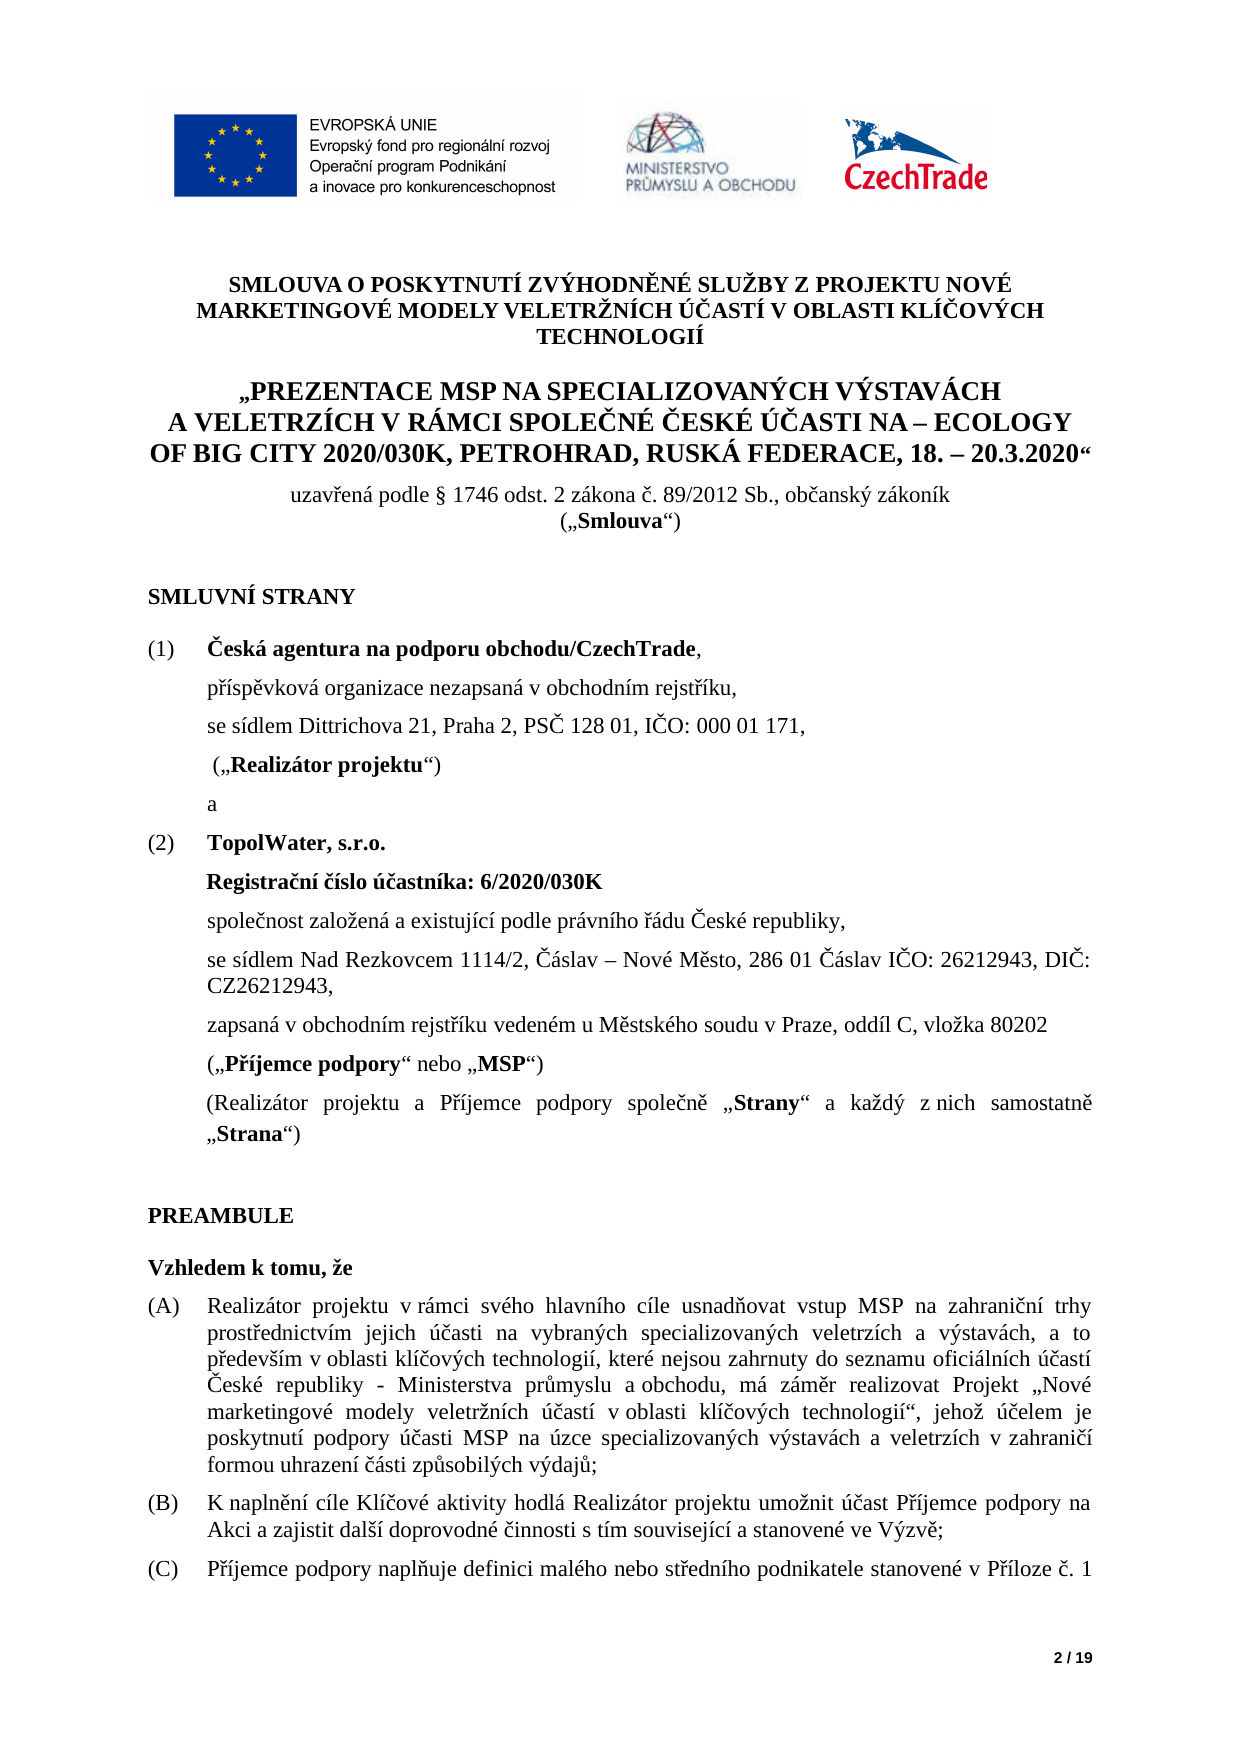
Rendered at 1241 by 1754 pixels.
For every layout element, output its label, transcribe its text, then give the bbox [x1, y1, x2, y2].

text příspěvková organizace nezapsaná v obchodním rejstříku, [207, 674, 1092, 700]
picture [616, 101, 805, 202]
text společnost založená a existující podle právního řádu České republiky, [207, 907, 1092, 933]
text zapsaná v obchodním rejstříku vedeném u Městského soudu v Praze, oddíl C, vložka 80202 [207, 1011, 1092, 1037]
title „Prezentace MSP na specializovaných výstavách a veletrzích v rámci společné české účasti na – ECOLOGY OF BIG CITY 2020/030K, Petrohrad, rUSKÁ FEDERACE, 18. – 20.3.2020“ [148, 375, 1092, 468]
text uzavřená podle § 1746 odst. 2 zákona č. 89/2012 Sb., občanský zákoník („Smlouva“) [148, 481, 1092, 533]
text Smluvní strany [148, 583, 1092, 610]
picture [845, 107, 988, 202]
title SMLOUVA O poskytnutí zvýhodněné služby z projektu Nové marketingové modely veletržních účastí V OBLASTI KLÍČOVÝCH TECHNOLOGIÍ [148, 271, 1092, 350]
list TopolWater, s.r.o. [148, 829, 1092, 855]
text (Realizátor projektu a Příjemce podpory společně „Strany“ a každý z nich samostatně „Strana“) [206, 1088, 1092, 1147]
text se sídlem Dittrichova 21, Praha 2, PSČ 128 01, IČO: 000 01 171, [207, 712, 1092, 739]
text Registrační číslo účastníka: 6/2020/030K [148, 868, 1092, 894]
text („Realizátor projektu“) [207, 751, 1092, 778]
text Realizátor projektu v rámci svého hlavního cíle usnadňovat vstup MSP na zahraniční trhy prostřednictvím jejich účasti na vybraných specializovaných veletrzích a výstavách, a to především v oblasti klíčových technologií, které nejsou zahrnuty do seznamu oficiálních účastí České republiky - Ministerstva průmyslu a obchodu, má záměr realizovat Projekt „Nové marketingové modely veletržních účastí v oblasti klíčových technologií“, jehož účelem je poskytnutí podpory účasti MSP na úzce specializovaných výstavách a veletrzích v zahraničí formou uhrazení části způsobilých výdajů; [148, 1292, 1092, 1477]
text K naplnění cíle Klíčové aktivity hodlá Realizátor projektu umožnit účast Příjemce podpory na Akci a zajistit další doprovodné činnosti s tím související a stanovené ve Výzvě; [148, 1489, 1092, 1542]
text Preambule [148, 1202, 1092, 1229]
picture [147, 87, 583, 202]
text Vzhledem k tomu, že [148, 1254, 1092, 1280]
text se sídlem Nad Rezkovcem 1114/2, Čáslav – Nové Město, 286 01 Čáslav IČO: 26212943, DIČ: CZ26212943, [207, 946, 1092, 998]
text a [207, 790, 1092, 817]
list Česká agentura na podporu obchodu/CzechTrade, [148, 635, 1092, 661]
text („Příjemce podpory“ nebo „MSP“) [207, 1050, 1092, 1076]
